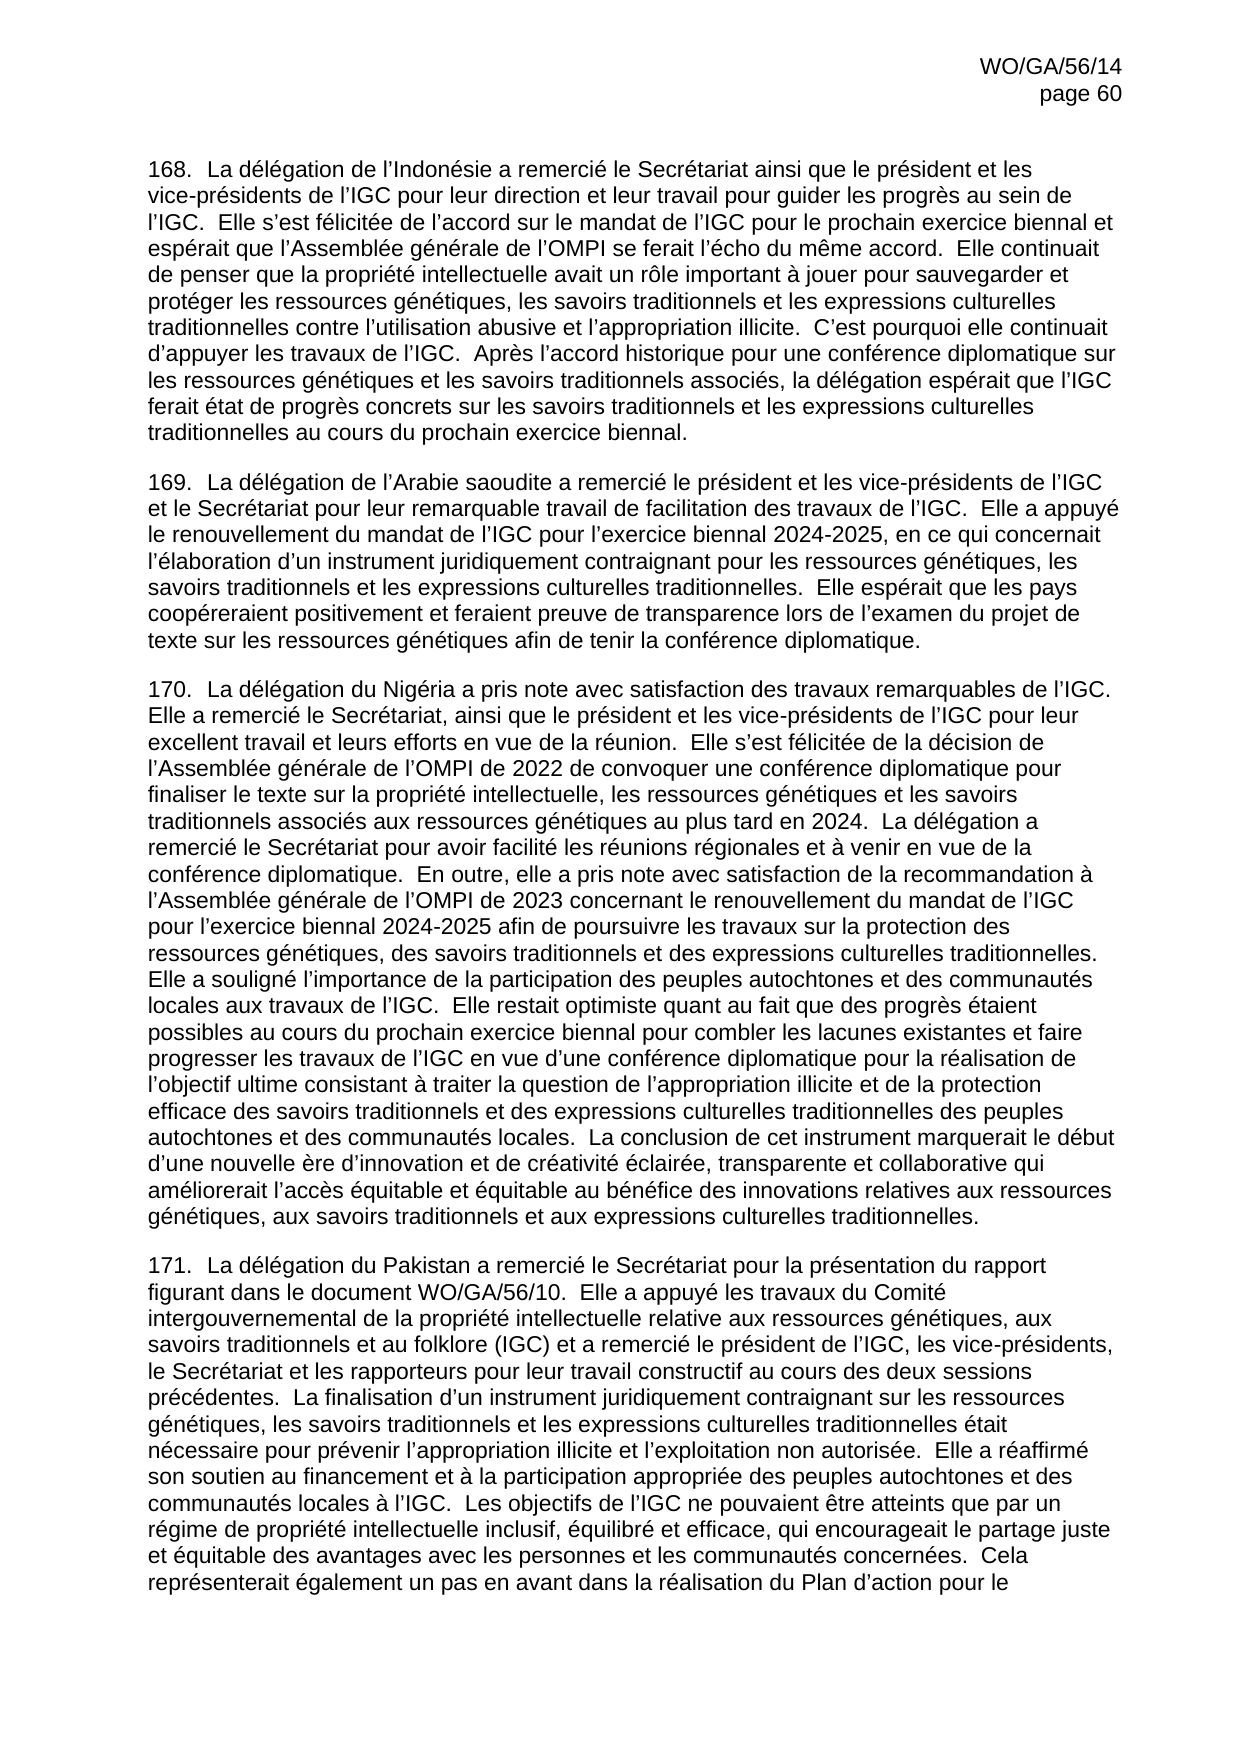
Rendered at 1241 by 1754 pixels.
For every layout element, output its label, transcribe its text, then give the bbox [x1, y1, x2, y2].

text La délégation du Nigéria a pris note avec satisfaction des travaux remarquables de l’IGC. Elle a remercié le Secrétariat, ainsi que le président et les vice-présidents de l’IGC pour leur excellent travail et leurs efforts en vue de la réunion. Elle s’est félicitée de la décision de l’Assemblée générale de l’OMPI de 2022 de convoquer une conférence diplomatique pour finaliser le texte sur la propriété intellectuelle, les ressources génétiques et les savoirs traditionnels associés aux ressources génétiques au plus tard en 2024. La délégation a remercié le Secrétariat pour avoir facilité les réunions régionales et à venir en vue de la conférence diplomatique. En outre, elle a pris note avec satisfaction de la recommandation à l’Assemblée générale de l’OMPI de 2023 concernant le renouvellement du mandat de l’IGC pour l’exercice biennal 2024-2025 afin de poursuivre les travaux sur la protection des ressources génétiques, des savoirs traditionnels et des expressions culturelles traditionnelles. Elle a souligné l’importance de la participation des peuples autochtones et des communautés locales aux travaux de l’IGC. Elle restait optimiste quant au fait que des progrès étaient possibles au cours du prochain exercice biennal pour combler les lacunes existantes et faire progresser les travaux de l’IGC en vue d’une conférence diplomatique pour la réalisation de l’objectif ultime consistant à traiter la question de l’appropriation illicite et de la protection efficace des savoirs traditionnels et des expressions culturelles traditionnelles des peuples autochtones et des communautés locales. La conclusion de cet instrument marquerait le début d’une nouvelle ère d’innovation et de créativité éclairée, transparente et collaborative qui améliorerait l’accès équitable et équitable au bénéfice des innovations relatives aux ressources génétiques, aux savoirs traditionnels et aux expressions culturelles traditionnelles. [148, 676, 1122, 1229]
text La délégation de l’Indonésie a remercié le Secrétariat ainsi que le président et les vice-présidents de l’IGC pour leur direction et leur travail pour guider les progrès au sein de l’IGC. Elle s’est félicitée de l’accord sur le mandat de l’IGC pour le prochain exercice biennal et espérait que l’Assemblée générale de l’OMPI se ferait l’écho du même accord. Elle continuait de penser que la propriété intellectuelle avait un rôle important à jouer pour sauvegarder et protéger les ressources génétiques, les savoirs traditionnels et les expressions culturelles traditionnelles contre l’utilisation abusive et l’appropriation illicite. C’est pourquoi elle continuait d’appuyer les travaux de l’IGC. Après l’accord historique pour une conférence diplomatique sur les ressources génétiques et les savoirs traditionnels associés, la délégation espérait que l’IGC ferait état de progrès concrets sur les savoirs traditionnels et les expressions culturelles traditionnelles au cours du prochain exercice biennal. [148, 156, 1122, 446]
text La délégation de l’Arabie saoudite a remercié le président et les vice-présidents de l’IGC et le Secrétariat pour leur remarquable travail de facilitation des travaux de l’IGC. Elle a appuyé le renouvellement du mandat de l’IGC pour l’exercice biennal 2024-2025, en ce qui concernait l’élaboration d’un instrument juridiquement contraignant pour les ressources génétiques, les savoirs traditionnels et les expressions culturelles traditionnelles. Elle espérait que les pays coopéreraient positivement et feraient preuve de transparence lors de l’examen du projet de texte sur les ressources génétiques afin de tenir la conférence diplomatique. [148, 469, 1122, 653]
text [148, 1252, 1122, 1595]
